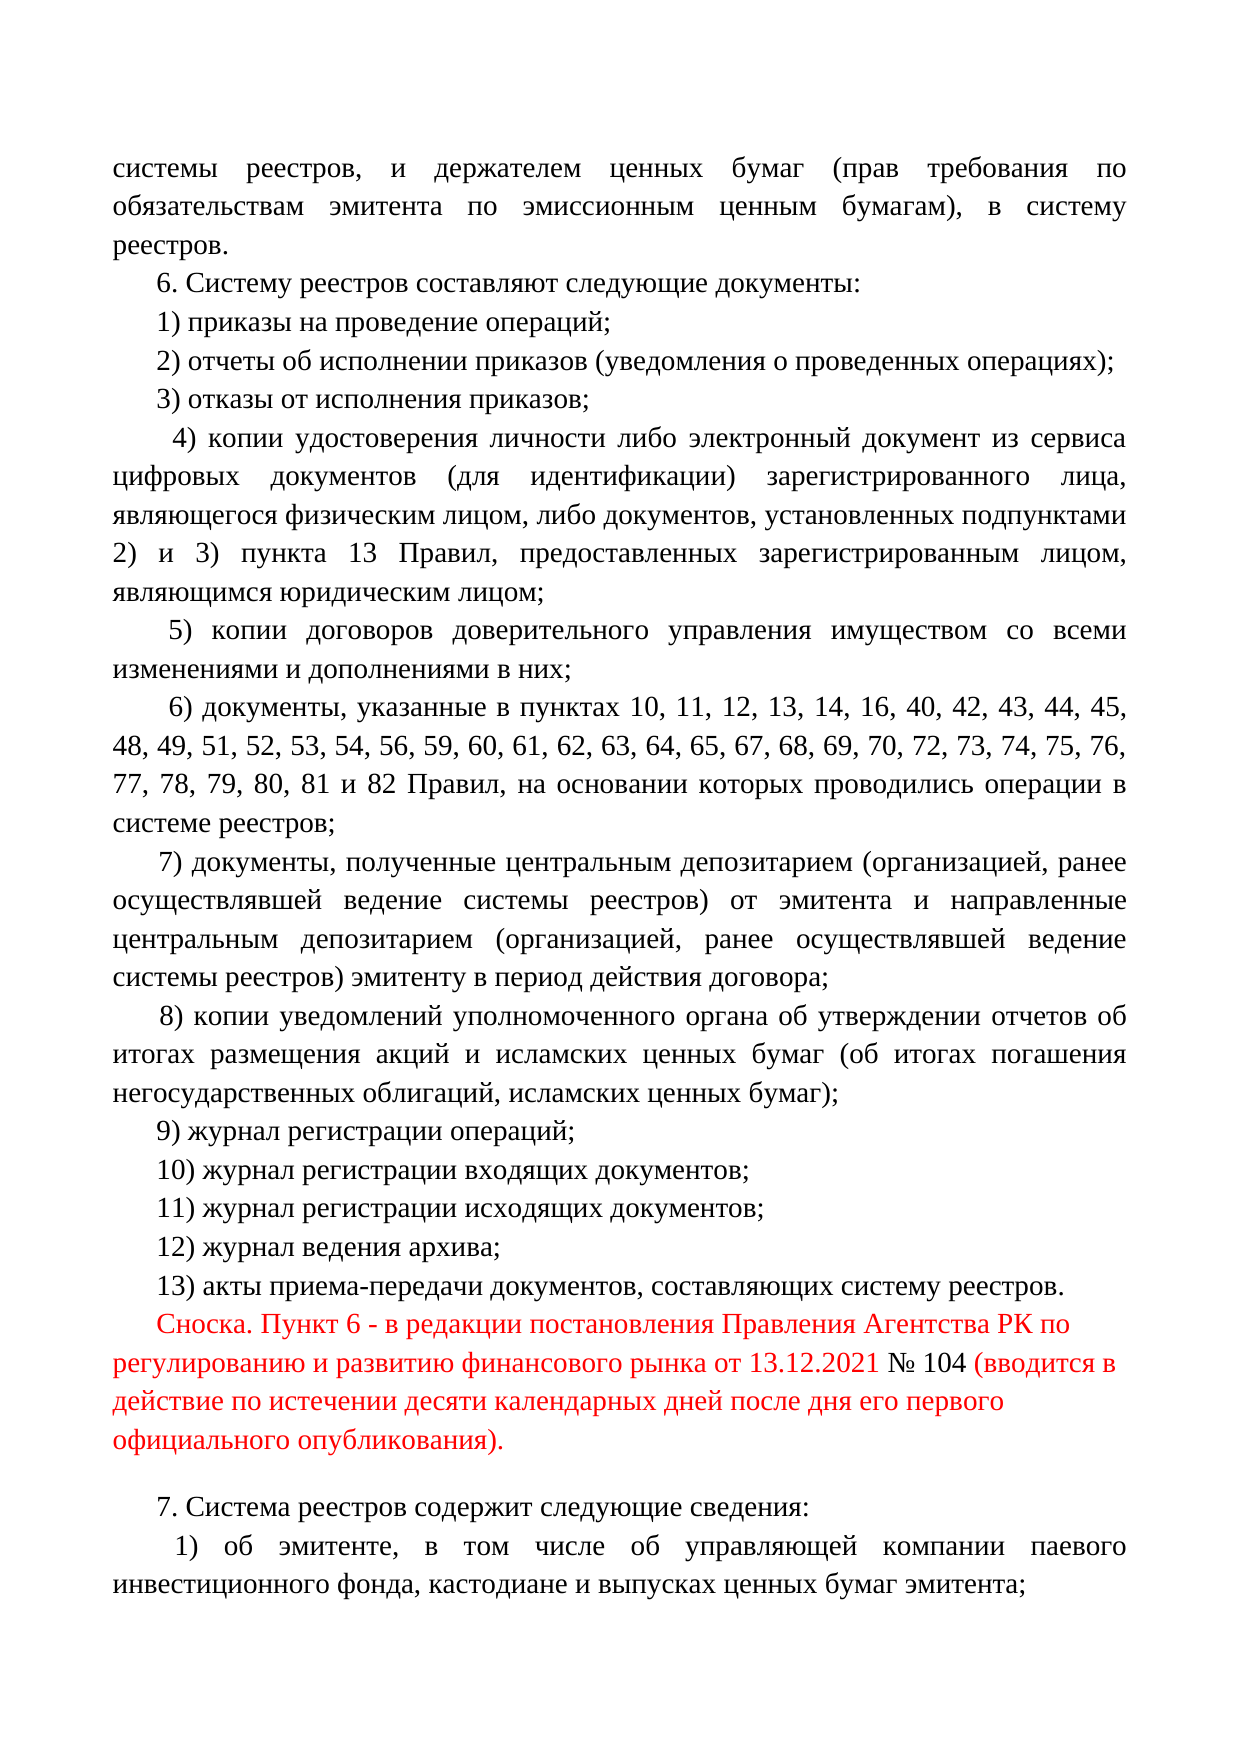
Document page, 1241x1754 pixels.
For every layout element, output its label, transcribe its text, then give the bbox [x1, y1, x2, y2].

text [112, 150, 1128, 261]
text Сноска. Пункт 6 - в редакции постановления Правления Агентства РК по регулированию и развитию финансового рынка от 13.12.2021 № 104 (вводится в действие по истечении десяти календарных дней после дня его первого официального опубликования). [112, 1306, 1128, 1486]
text 10) журнал регистрации входящих документов; [112, 1152, 1128, 1186]
text 7. Система реестров содержит следующие сведения: [112, 1489, 1128, 1523]
text 7) документы, полученные центральным депозитарием (организацией, ранее осуществлявшей ведение системы реестров) от эмитента и направленные центральным депозитарием (организацией, ранее осуществлявшей ведение системы реестров) эмитенту в период действия договора; [112, 844, 1128, 993]
text 2) отчеты об исполнении приказов (уведомления о проведенных операциях); [112, 343, 1128, 376]
text 8) копии уведомлений уполномоченного органа об утверждении отчетов об итогах размещения акций и исламских ценных бумаг (об итогах погашения негосударственных облигаций, исламских ценных бумаг); [112, 998, 1128, 1108]
text 6) документы, указанные в пунктах 10, 11, 12, 13, 14, 16, 40, 42, 43, 44, 45, 48, 49, 51, 52, 53, 54, 56, 59, 60, 61, 62, 63, 64, 65, 67, 68, 69, 70, 72, 73, 74, 75, 76, 77, 78, 79, 80, 81 и 82 Правил, на основании которых проводились операции в системе реестров; [112, 689, 1128, 839]
text 12) журнал ведения архива; [112, 1229, 1128, 1263]
text 5) копии договоров доверительного управления имуществом со всеми изменениями и дополнениями в них; [112, 612, 1128, 684]
text 3) отказы от исполнения приказов; [112, 381, 1128, 415]
text 4) копии удостоверения личности либо электронный документ из сервиса цифровых документов (для идентификации) зарегистрированного лица, являющегося физическим лицом, либо документов, установленных подпунктами 2) и 3) пункта 13 Правил, предоставленных зарегистрированным лицом, являющимся юридическим лицом; [112, 420, 1128, 607]
text 1) приказы на проведение операций; [112, 304, 1128, 338]
text 6. Систему реестров составляют следующие документы: [112, 266, 1128, 299]
text 13) акты приема-передачи документов, составляющих систему реестров. [112, 1268, 1128, 1301]
text 9) журнал регистрации операций; [112, 1113, 1128, 1147]
text 1) об эмитенте, в том числе об управляющей компании паевого инвестиционного фонда, кастодиане и выпусках ценных бумаг эмитента; [112, 1528, 1128, 1600]
text 11) журнал регистрации исходящих документов; [112, 1191, 1128, 1224]
